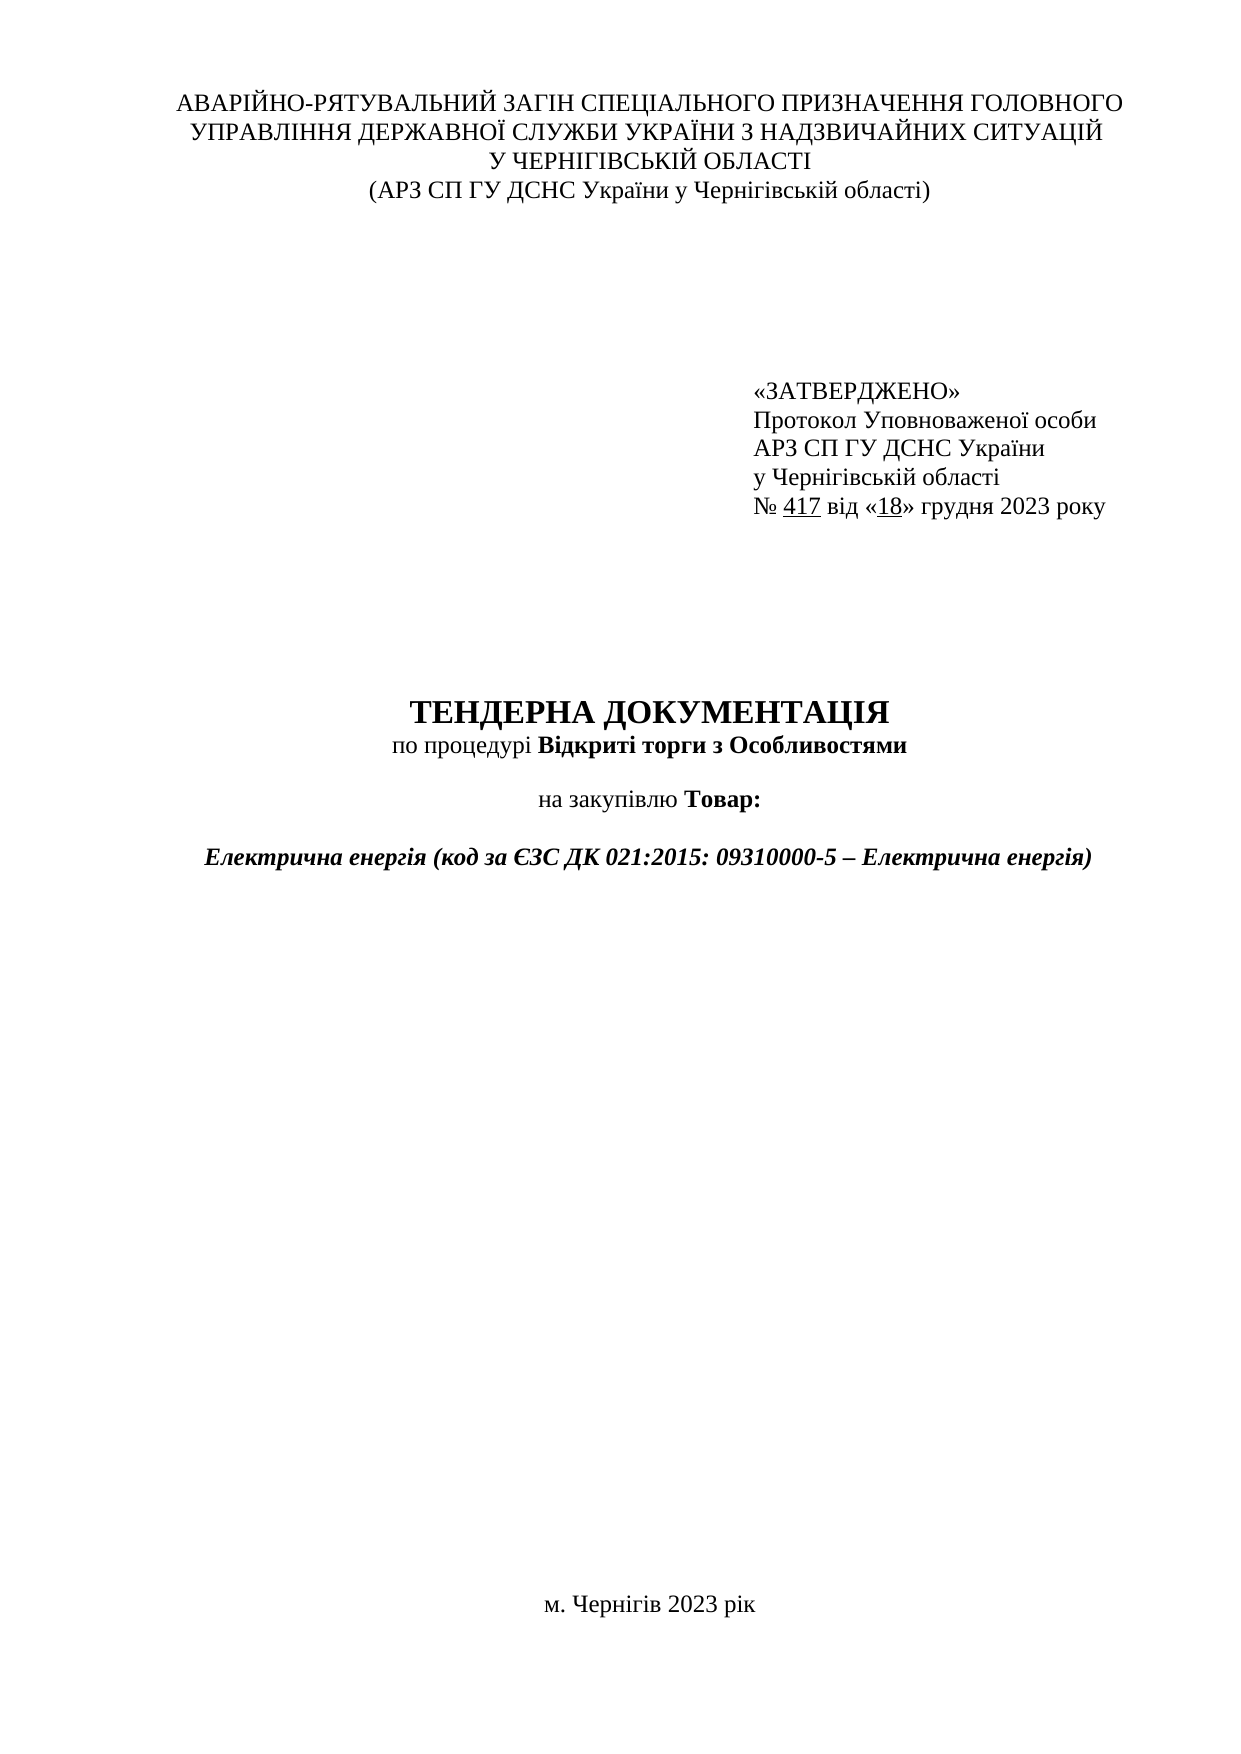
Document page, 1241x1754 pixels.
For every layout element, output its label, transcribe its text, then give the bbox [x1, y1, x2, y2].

text АРЗ СП ГУ ДСНС України [192, 433, 1152, 462]
text у Чернігівській області [192, 462, 1152, 491]
text по процедурі Відкриті торги з Особливостями [148, 731, 1152, 759]
text Електрична енергія (код за ЄЗС ДК 021:2015: 09310000-5 – Електрична енергія) [148, 842, 1152, 871]
text на закупівлю Товар: [148, 784, 1152, 813]
text (АРЗ СП ГУ ДСНС України у Чернігівській області) [148, 175, 1152, 203]
text № 417 від «18» грудня 2023 року [192, 491, 1152, 520]
text «ЗАТВЕРДЖЕНО» [192, 376, 1152, 405]
text Протокол Уповноваженої особи [192, 405, 1152, 433]
text АВАРІЙНО-РЯТУВАЛЬНИЙ ЗАГІН СПЕЦІАЛЬНОГО ПРИЗНАЧЕННЯ ГОЛОВНОГО УПРАВЛІННЯ ДЕРЖАВНОЇ СЛУЖБИ УКРАЇНИ З НАДЗВИЧАЙНИХ СИТУАЦІЙ У ЧЕРНІГІВСЬКІЙ ОБЛАСТІ [148, 88, 1152, 175]
text м. Чернігів 2023 рік [148, 1589, 1152, 1618]
text ТЕНДЕРНА ДОКУМЕНТАЦІЯ [148, 692, 1152, 731]
